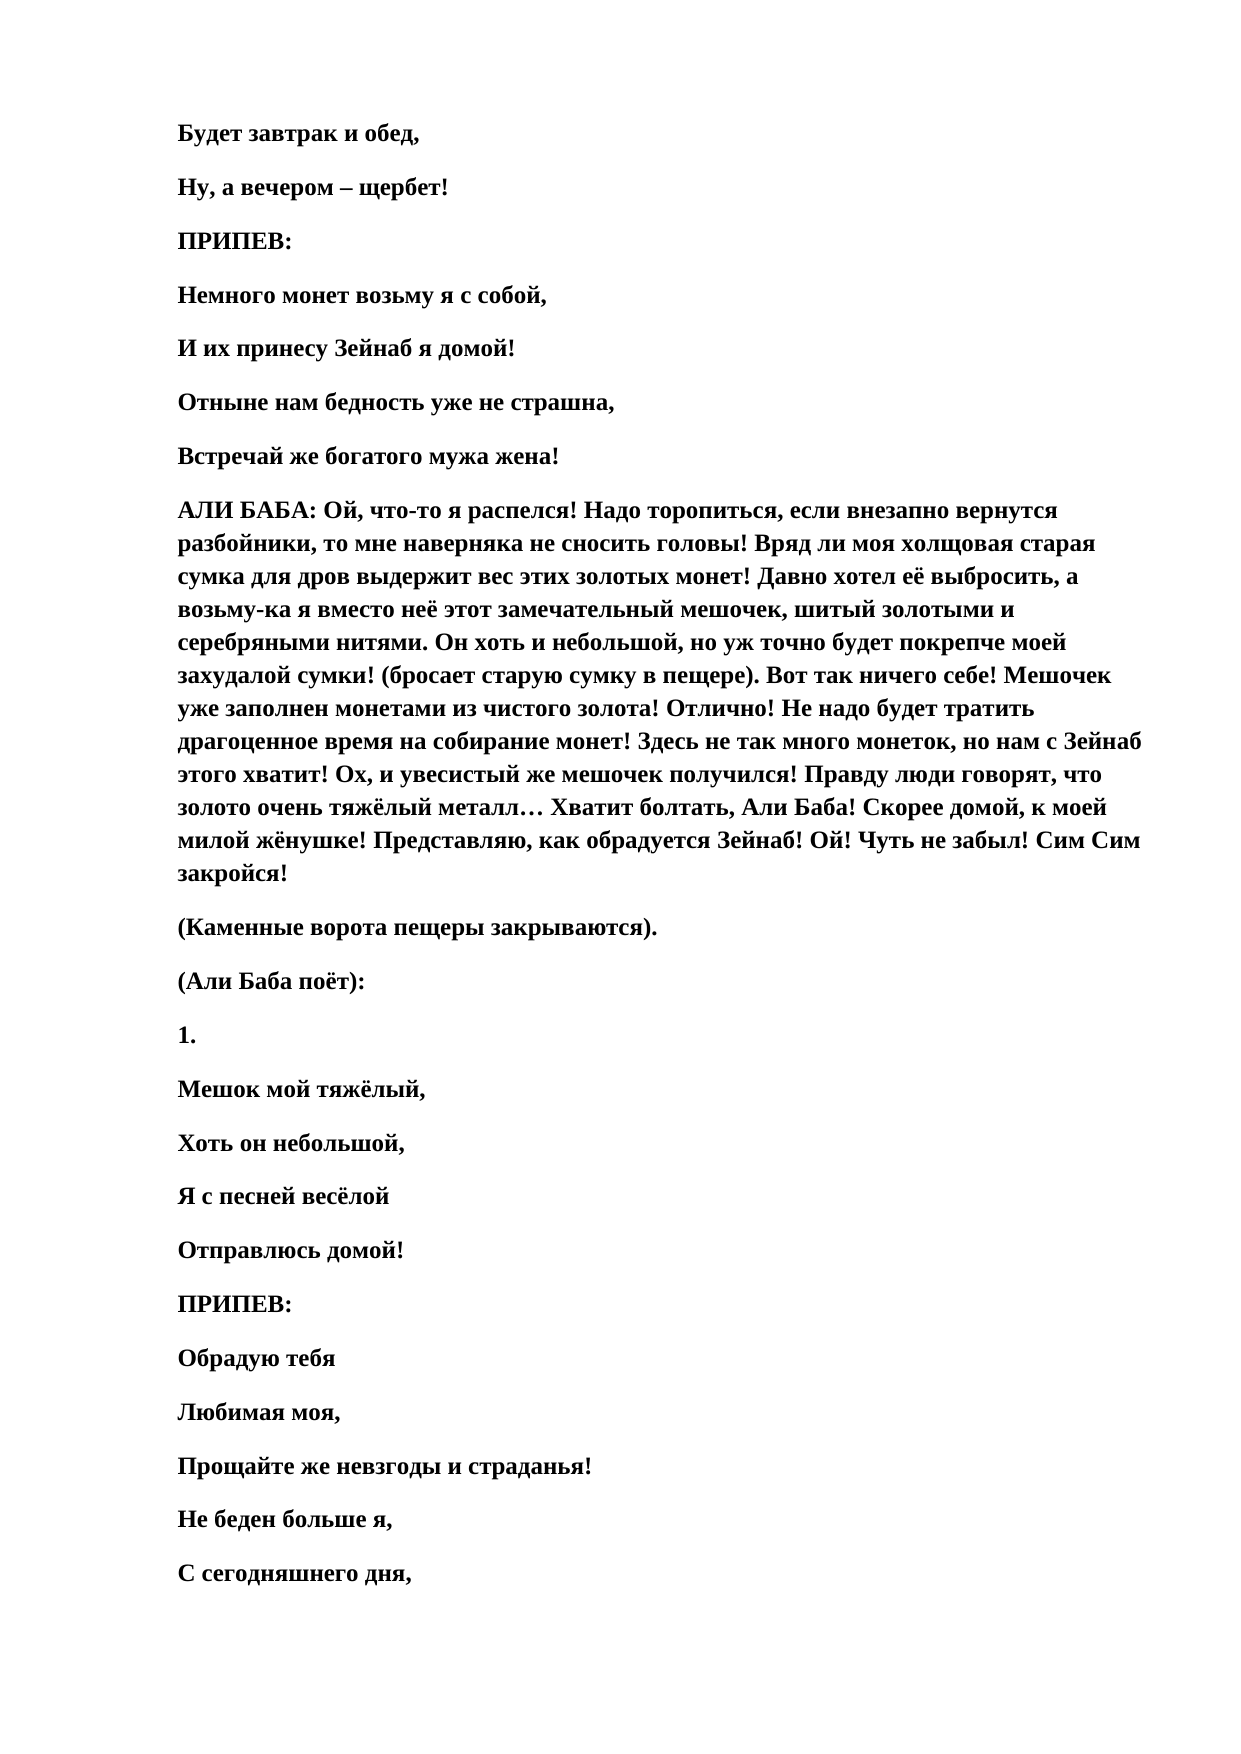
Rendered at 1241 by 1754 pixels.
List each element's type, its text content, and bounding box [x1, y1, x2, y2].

text (Каменные ворота пещеры закрываются). [177, 912, 1152, 941]
text Прощайте же невзгоды и страданья! [177, 1451, 1152, 1479]
text Будет завтрак и обед, [177, 118, 1152, 147]
text ПРИПЕВ: [177, 1289, 1152, 1318]
text Немного монет возьму я с собой, [177, 280, 1152, 308]
text АЛИ БАБА: Ой, что-то я распелся! Надо торопиться, если внезапно вернутся разбойники, то мне наверняка не сносить головы! Вряд ли моя холщовая старая сумка для дров выдержит вес этих золотых монет! Давно хотел её выбросить, а возьму-ка я вместо неё этот замечательный мешочек, шитый золотыми и серебряными нитями. Он хоть и небольшой, но уж точно будет покрепче моей захудалой сумки! (бросает старую сумку в пещере). Вот так ничего себе! Мешочек уже заполнен монетами из чистого золота! Отлично! Не надо будет тратить драгоценное время на собирание монет! Здесь не так много монеток, но нам с Зейнаб этого хватит! Ох, и увесистый же мешочек получился! Правду люди говорят, что золото очень тяжёлый металл… Хватит болтать, Али Баба! Скорее домой, к моей милой жёнушке! Представляю, как обрадуется Зейнаб! Ой! Чуть не забыл! Сим Сим закройся! [177, 495, 1152, 887]
text Мешок мой тяжёлый, [177, 1074, 1152, 1102]
text ПРИПЕВ: [177, 226, 1152, 254]
text Встречай же богатого мужа жена! [177, 441, 1152, 470]
text Не беден больше я, [177, 1504, 1152, 1533]
text С сегодняшнего дня, [177, 1558, 1152, 1587]
text (Али Баба поёт): [177, 966, 1152, 995]
text Ну, а вечером – щербет! [177, 172, 1152, 201]
text И их принесу Зейнаб я домой! [177, 333, 1152, 362]
text 1. [177, 1020, 1152, 1049]
text Обрадую тебя [177, 1343, 1152, 1372]
text Любимая моя, [177, 1397, 1152, 1426]
text Хоть он небольшой, [177, 1128, 1152, 1156]
text Отныне нам бедность уже не страшна, [177, 387, 1152, 416]
text Я с песней весёлой [177, 1181, 1152, 1210]
text Отправлюсь домой! [177, 1235, 1152, 1264]
